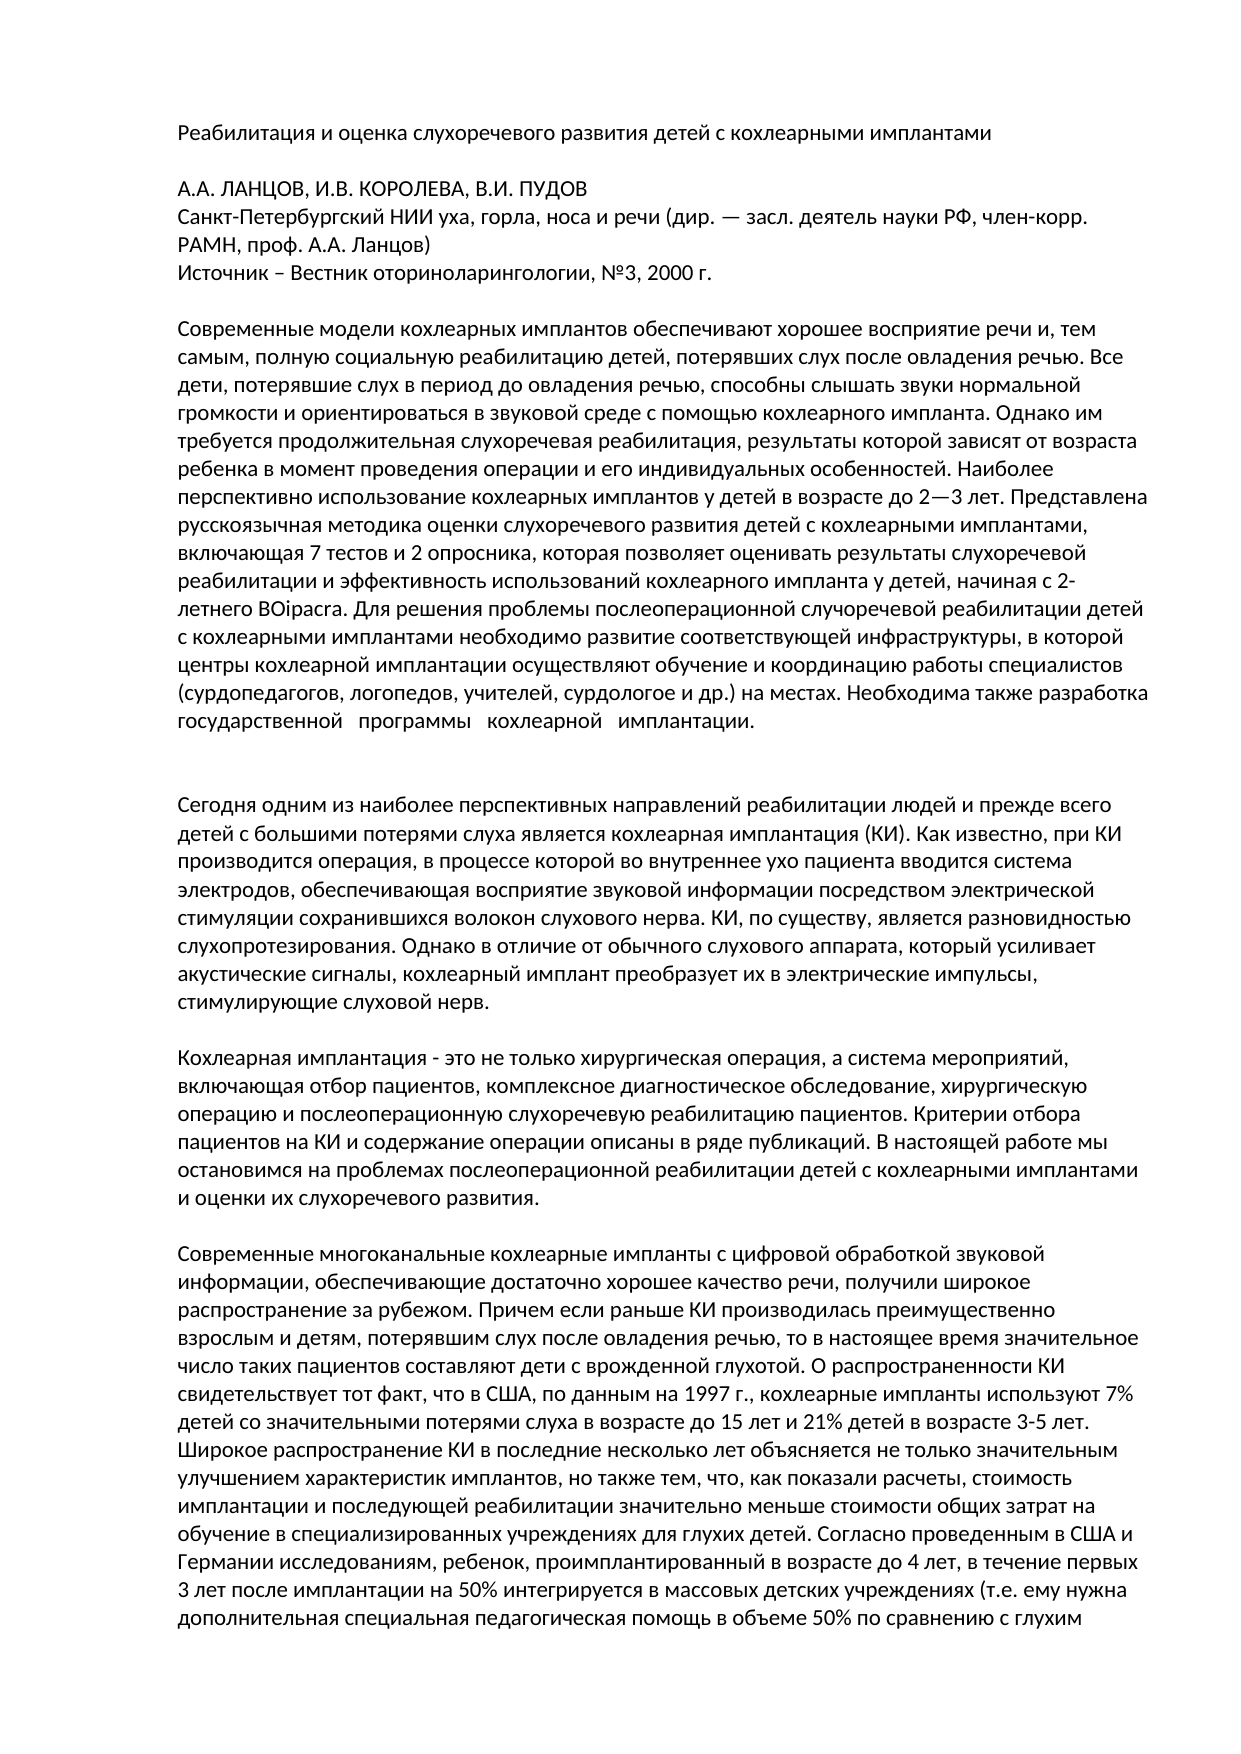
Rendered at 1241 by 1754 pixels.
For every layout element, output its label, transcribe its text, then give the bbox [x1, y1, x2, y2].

text Санкт-Петербургский НИИ уха, горла, носа и речи (дир. — засл. деятель науки РФ, член-корр. РАМН, проф. А.А. Ланцов) [177, 202, 1152, 258]
text Источник – Вестник оториноларингологии, №3, 2000 г. [177, 258, 1152, 286]
text Кохлеарная имплантация - это не только хирургическая операция, а система мероприятий, включающая отбор пациентов, комплексное диагностическое обследование, хирургическую операцию и послеоперационную слухоречевую реабилитацию пациентов. Критерии отбора пациентов на КИ и содержание операции описаны в ряде публикаций. В настоящей работе мы остановимся на проблемах послеоперационной реабилитации детей с кохлеарными имплантами и оценки их слухоречевого развития. [177, 1043, 1152, 1211]
text Современные модели кохлеарных имплантов обеспечивают хорошее восприятие речи и, тем самым, полную социальную реабилитацию детей, потерявших слух после овладения речью. Все дети, потерявшие слух в период до овладения речью, способны слышать звуки нормальной громкости и ориентироваться в звуковой среде с помощью кохлеарного импланта. Однако им требуется продолжительная слухоречевая реабилитация, результаты которой зависят от возраста ребенка в момент проведения операции и его индивидуальных особенностей. Наиболее перспективно использование кохлеарных имплантов у детей в возрасте до 2—3 лет. Представлена русскоязычная методика оценки слухоречевого развития детей с кохлеарными имплантами, включающая 7 тестов и 2 опросника, которая позволяет оценивать результаты слухоречевой реабилитации и эффективность использований кохлеарного импланта у детей, начиная с 2-летнего BOipacra. Для решения проблемы послеоперационной случоречевой реабилитации детей с кохлеарными имплантами необходимо развитие соответствующей инфраструктуры, в которой центры кохлеарной имплантации осуществляют обучение и координацию работы специалистов (сурдопедагогов, логопедов, учителей, сурдологое и др.) на местах. Необходима также разработка государственной программы кохлеарной имплантации. [177, 314, 1152, 734]
text Сегодня одним из наиболее перспективных направлений реабилитации людей и прежде всего детей с большими потерями слуха является кохлеарная имплантация (КИ). Как известно, при КИ производится операция, в процессе которой во внутреннее ухо пациента вводится система электродов, обеспечивающая восприятие звуковой информации посредством электрической стимуляции сохранившихся волокон слухового нерва. КИ, по существу, является разновидностью слухопротезирования. Однако в отличие от обычного слухового аппарата, который усиливает акустические сигналы, кохлеарный имплант преобразует их в электрические импульсы, стимулирующие слуховой нерв. [177, 791, 1152, 1015]
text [177, 1239, 1152, 1631]
text Реабилитация и оценка слухоречевого развития детей с кохлеарными имплантами [177, 118, 1152, 146]
text А.А. ЛAHЦOB, И.В. КОРОЛЕВА, В.И. ПУДОВ [177, 174, 1152, 202]
